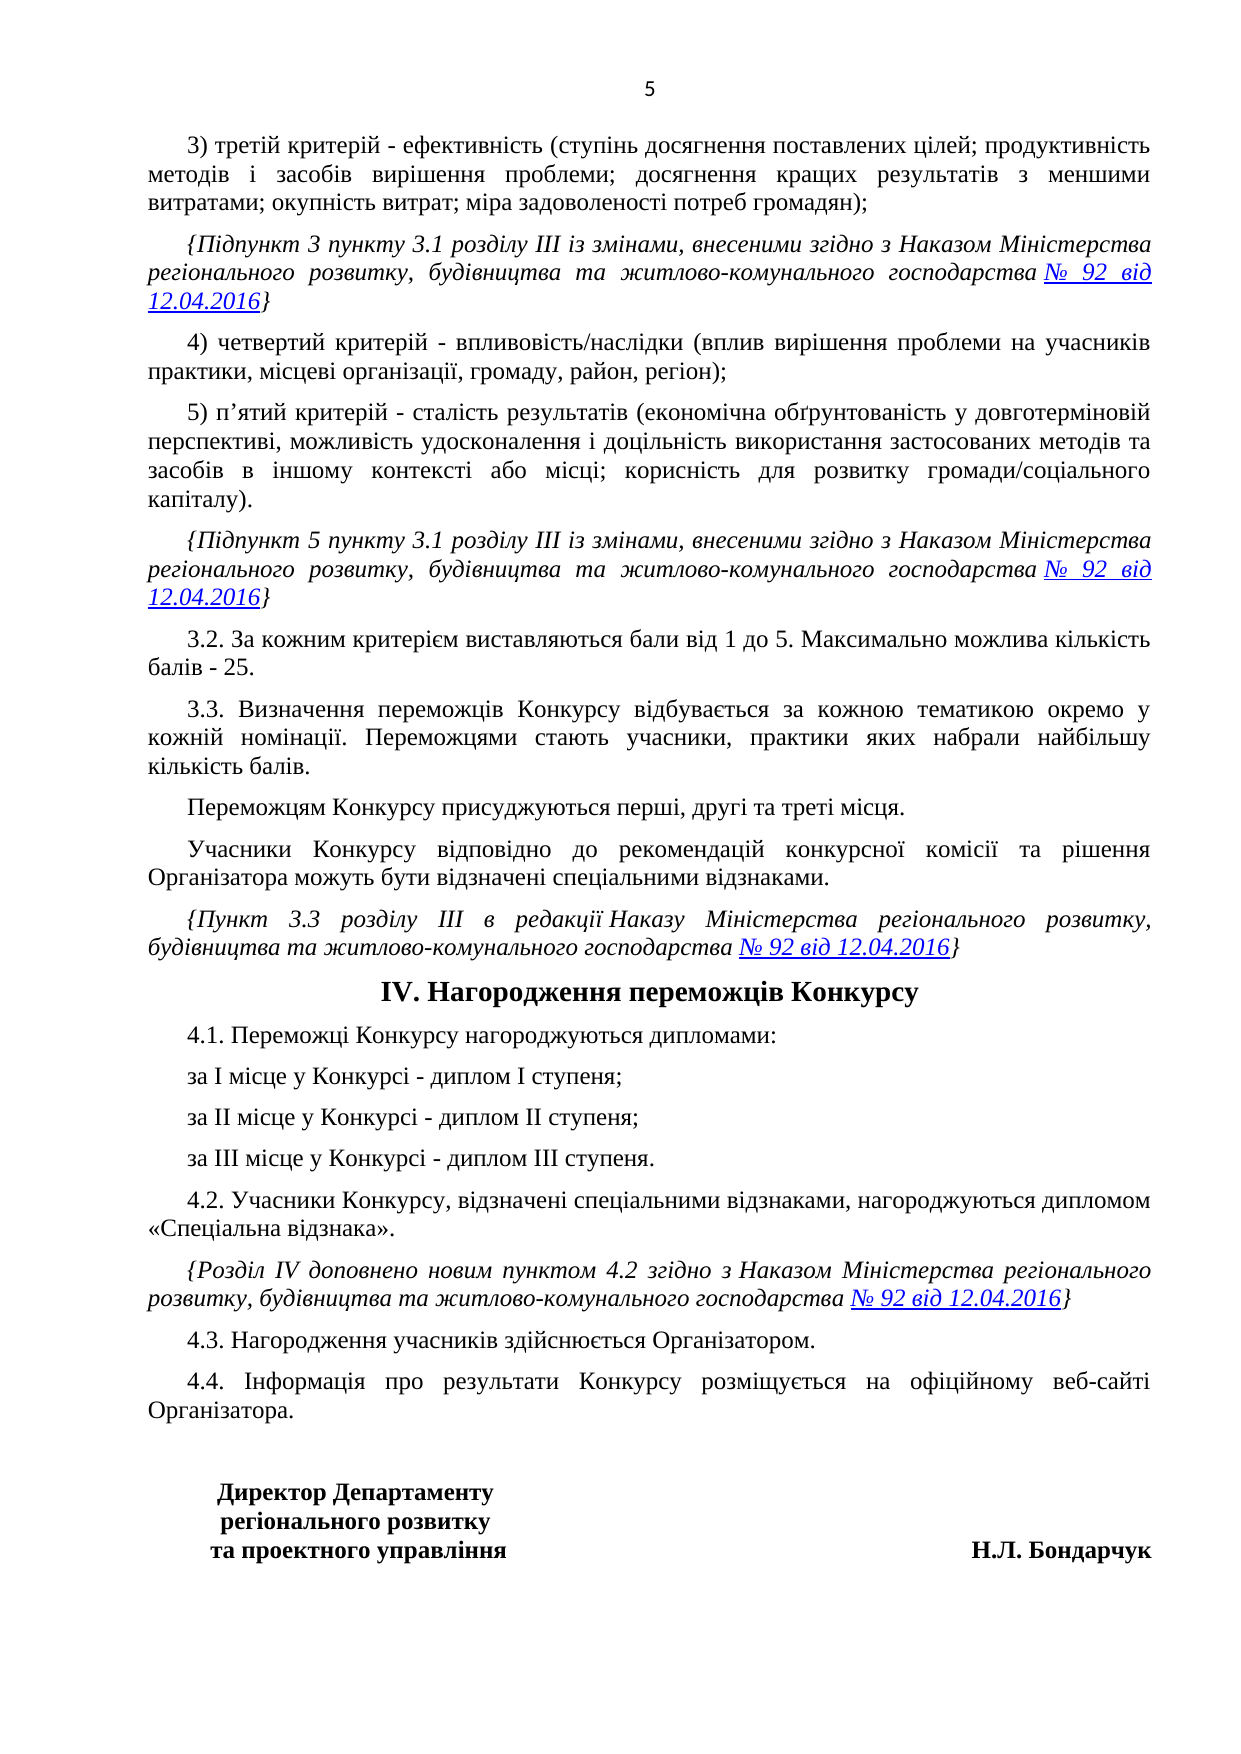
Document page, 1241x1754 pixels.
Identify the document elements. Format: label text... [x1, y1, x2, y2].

text 4.1. Переможці Конкурсу нагороджуються дипломами: [148, 1020, 1152, 1048]
text {Розділ IV доповнено новим пунктом 4.2 згідно з Наказом Міністерства регіонального розвитку, будівництва та житлово-комунального господарства № 92 від 12.04.2016} [148, 1255, 1152, 1312]
table_header Н.Л. Бондарчук [569, 1477, 1152, 1658]
text за ІІІ місце у Конкурсі - диплом ІІІ ступеня. [148, 1143, 1152, 1172]
text 4.3. Нагородження учасників здійснюється Організатором. [148, 1325, 1152, 1353]
table_header Директор Департаменту регіонального розвитку та проектного управління [148, 1477, 569, 1658]
text Учасники Конкурсу відповідно до рекомендацій конкурсної комісії та рішення Організатора можуть бути відзначені спеціальними відзнаками. [148, 834, 1152, 891]
text 4.2. Учасники Конкурсу, відзначені спеціальними відзнаками, нагороджуються дипломом «Спеціальна відзнака». [148, 1185, 1152, 1242]
text 3.2. За кожним критерієм виставляються бали від 1 до 5. Максимально можлива кількість балів - 25. [148, 624, 1152, 681]
text Переможцям Конкурсу присуджуються перші, другі та треті місця. [148, 792, 1152, 821]
text 4.4. Інформація про результати Конкурсу розміщується на офіційному веб-сайті Організатора. [148, 1366, 1152, 1423]
text 3) третій критерій - ефективність (ступінь досягнення поставлених цілей; продуктивність методів і засобів вирішення проблеми; досягнення кращих результатів з меншими витратами; окупність витрат; міра задоволеності потреб громадян); [148, 130, 1152, 216]
text {Підпункт 5 пункту 3.1 розділу III із змінами, внесеними згідно з Наказом Міністерства регіонального розвитку, будівництва та житлово-комунального господарства № 92 від 12.04.2016} [148, 525, 1152, 611]
text {Підпункт 3 пункту 3.1 розділу III із змінами, внесеними згідно з Наказом Міністерства регіонального розвитку, будівництва та житлово-комунального господарства № 92 від 12.04.2016} [148, 229, 1152, 315]
text {Пункт 3.3 розділу III в редакції Наказу Міністерства регіонального розвитку, будівництва та житлово-комунального господарства № 92 від 12.04.2016} [148, 904, 1152, 961]
text 4) четвертий критерій - впливовість/наслідки (вплив вирішення проблеми на учасників практики, місцеві організації, громаду, район, регіон); [148, 327, 1152, 385]
text IV. Нагородження переможців Конкурсу [187, 974, 1112, 1007]
text 5) п’ятий критерій - сталість результатів (економічна обґрунтованість у довготерміновій перспективі, можливість удосконалення і доцільність використання застосованих методів та засобів в іншому контексті або місці; корисність для розвитку громади/соціального капіталу). [148, 397, 1152, 512]
text за ІІ місце у Конкурсі - диплом ІІ ступеня; [148, 1102, 1152, 1131]
text 3.3. Визначення переможців Конкурсу відбувається за кожною тематикою окремо у кожній номінації. Переможцями стають учасники, практики яких набрали найбільшу кількість балів. [148, 694, 1152, 780]
text за І місце у Конкурсі - диплом І ступеня; [148, 1061, 1152, 1090]
